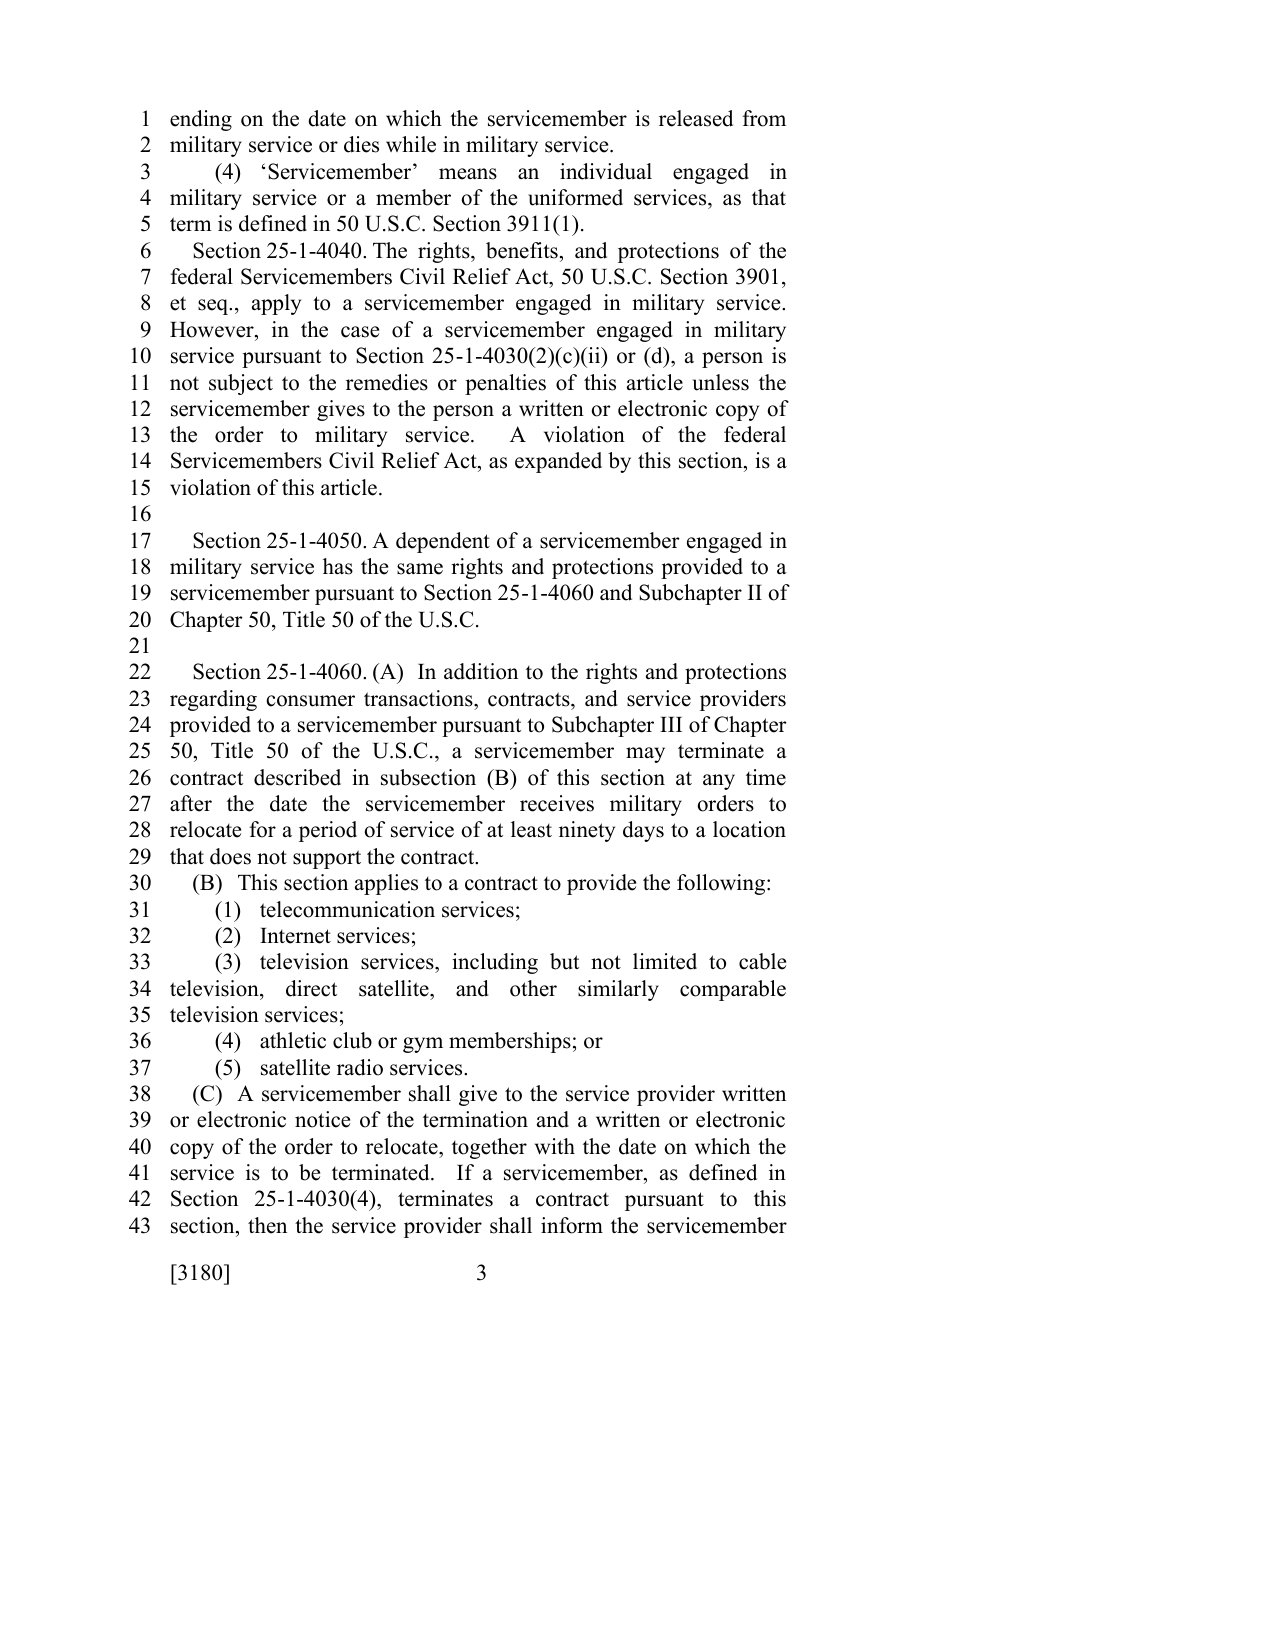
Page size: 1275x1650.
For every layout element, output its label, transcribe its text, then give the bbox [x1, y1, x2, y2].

text Section 25-1-4060. (A) In addition to the rights and protections regarding consumer transactions, contracts, and service providers provided to a servicemember pursuant to Subchapter III of Chapter 50, Title 50 of the U.S.C., a servicemember may terminate a contract described in subsection (B) of this section at any time after the date the servicemember receives military orders to relocate for a period of service of at least ninety days to a location that does not support the contract. [169, 658, 787, 869]
text (2) Internet services; [169, 922, 787, 948]
text Section 25-1-4040. The rights, benefits, and protections of the federal Servicemembers Civil Relief Act, 50 U.S.C. Section 3901, et seq., apply to a servicemember engaged in military service. However, in the case of a servicemember engaged in military service pursuant to Section 25-1-4030(2)(c)(ii) or (d), a person is not subject to the remedies or penalties of this article unless the servicemember gives to the person a written or electronic copy of the order to military service. A violation of the federal Servicemembers Civil Relief Act, as expanded by this section, is a violation of this article. [169, 237, 787, 500]
text (B) This section applies to a contract to provide the following: [169, 869, 787, 896]
text (4) ‘Servicemember’ means an individual engaged in military service or a member of the uniformed services, as that term is defined in 50 U.S.C. Section 3911(1). [169, 158, 787, 237]
text (3) television services, including but not limited to cable television, direct satellite, and other similarly comparable television services; [169, 948, 787, 1027]
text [169, 105, 787, 158]
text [169, 1080, 787, 1238]
text Section 25-1-4050. A dependent of a servicemember engaged in military service has the same rights and protections provided to a servicemember pursuant to Section 25-1-4060 and Subchapter II of Chapter 50, Title 50 of the U.S.C. [169, 527, 787, 632]
text (1) telecommunication services; [169, 896, 787, 922]
text (4) athletic club or gym memberships; or [169, 1027, 787, 1054]
text (5) satellite radio services. [169, 1054, 787, 1080]
